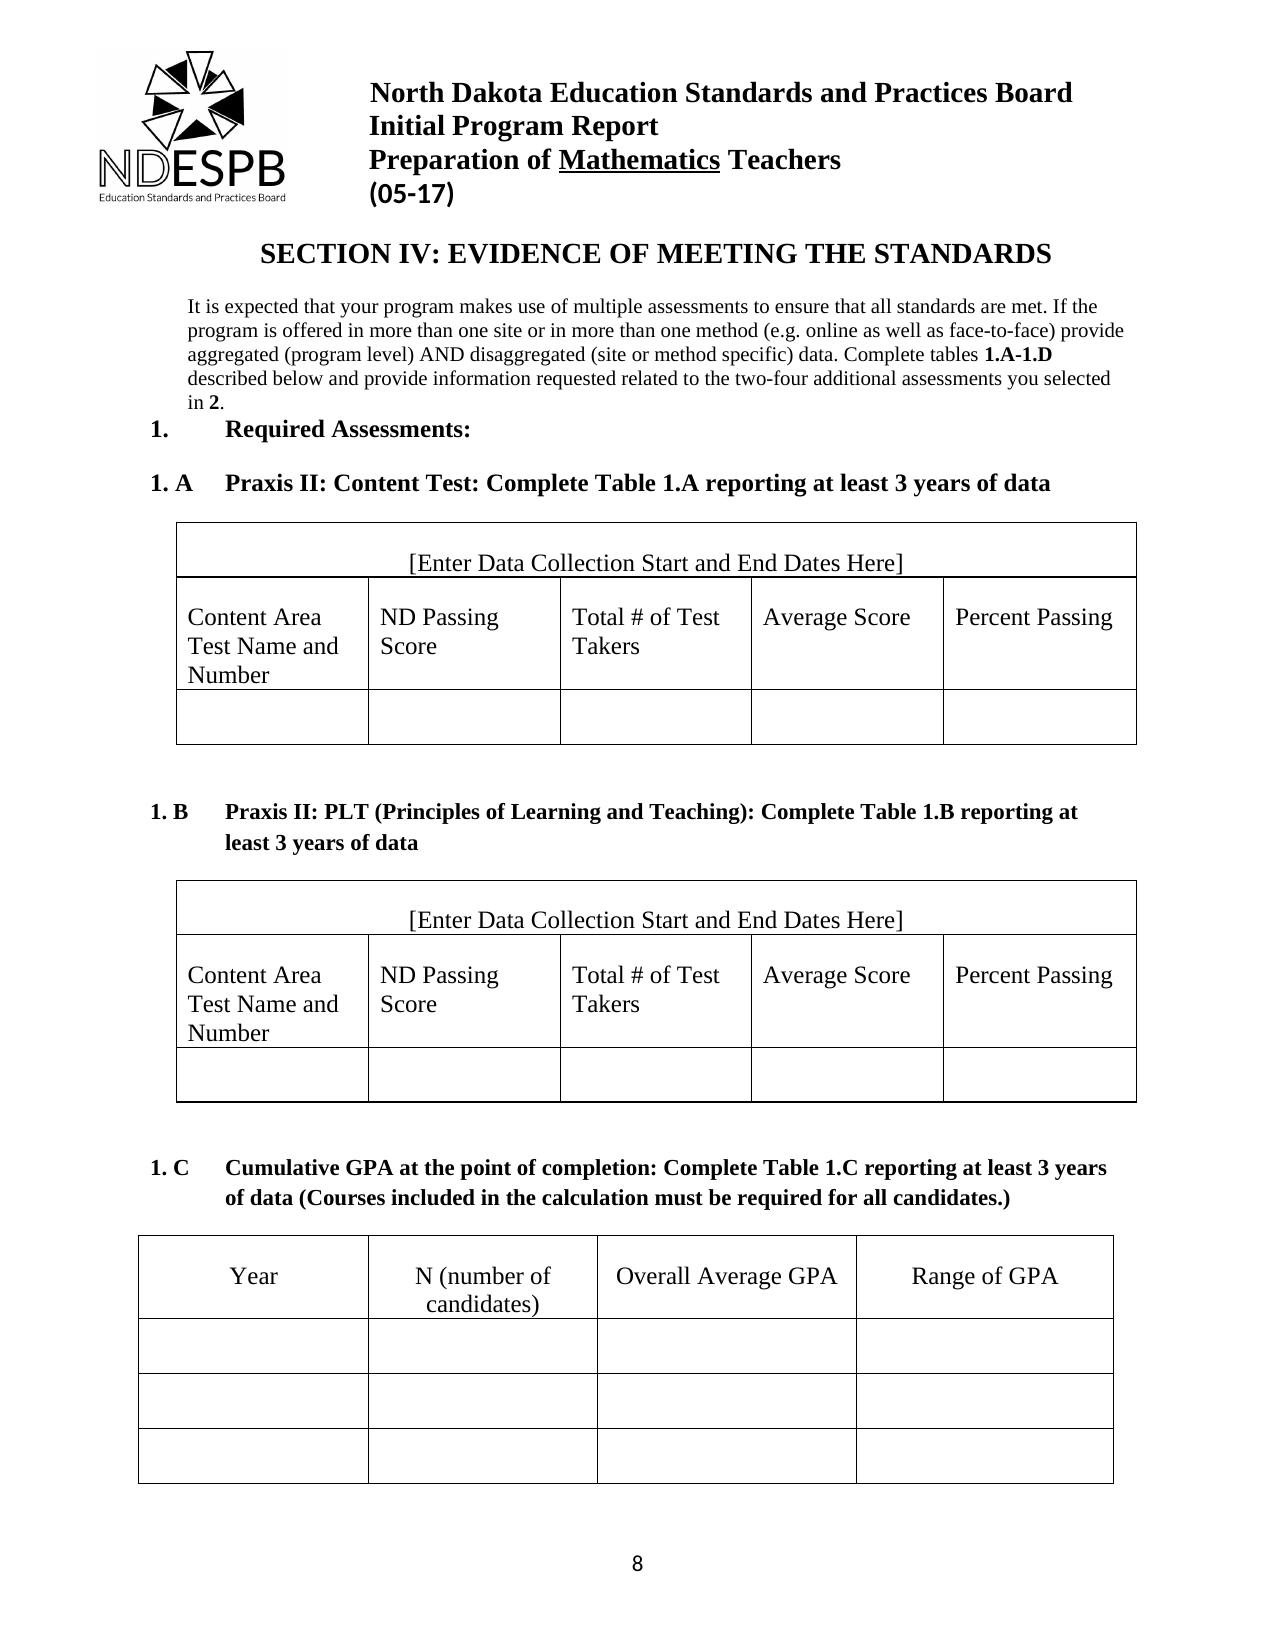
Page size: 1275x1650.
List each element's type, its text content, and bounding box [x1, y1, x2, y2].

table_cell [369, 690, 560, 743]
table_cell [369, 1429, 597, 1483]
table_cell Content Area Test Name and Number [177, 935, 368, 1047]
table_cell [857, 1319, 1113, 1373]
table_cell [139, 1374, 368, 1428]
table_header [Enter Data Collection Start and End Dates Here] [177, 881, 1136, 934]
picture [98, 47, 290, 207]
table_header N (number of candidates) [369, 1236, 597, 1318]
table_cell Average Score [752, 578, 943, 689]
table_cell [598, 1374, 856, 1428]
table_cell [857, 1374, 1113, 1428]
table_cell [857, 1429, 1113, 1483]
table_cell [139, 1429, 368, 1483]
table_cell [369, 1319, 597, 1373]
table_cell [598, 1429, 856, 1483]
table_cell [369, 1048, 560, 1101]
table_cell [944, 1048, 1136, 1101]
table_cell [598, 1319, 856, 1373]
table_cell Total # of Test Takers [561, 578, 751, 689]
table_header [Enter Data Collection Start and End Dates Here] [177, 523, 1136, 576]
table_cell Total # of Test Takers [561, 935, 751, 1047]
table_cell Percent Passing [944, 578, 1136, 689]
table_header Range of GPA [857, 1236, 1113, 1318]
table_cell ND Passing Score [369, 578, 560, 689]
table_cell [561, 690, 751, 743]
text It is expected that your program makes use of multiple assessments to ensure that all standards are met. If the program is offered in more than one site or in more than one method (e.g. online as well as face-to-face) provide aggregated (program level) AND disaggregated (site or method specific) data. Complete tables 1.A-1.D described below and provide information requested related to the two-four additional assessments you selected in 2. [187, 293, 1125, 414]
table_cell Average Score [752, 935, 943, 1047]
table_cell [944, 690, 1136, 743]
table_cell Content Area Test Name and Number [177, 578, 368, 689]
table_cell [752, 1048, 943, 1101]
table_cell ND Passing Score [369, 935, 560, 1047]
table_cell [369, 1374, 597, 1428]
table_cell [561, 1048, 751, 1101]
table_cell [177, 690, 368, 743]
text 1. B Praxis II: PLT (Principles of Learning and Teaching): Complete Table 1.B reporting at least 3 years of data [150, 798, 1125, 855]
text 1. C Cumulative GPA at the point of completion: Complete Table 1.C reporting at least 3 years of data (Courses included in the calculation must be required for all candidates.) [150, 1153, 1125, 1210]
text 1. Required Assessments: [150, 414, 1125, 443]
text SECTION IV: EVIDENCE OF MEETING THE STANDARDS [187, 236, 1125, 269]
table_header Year [139, 1236, 368, 1318]
text 1. A Praxis II: Content Test: Complete Table 1.A reporting at least 3 years of data [150, 468, 1125, 496]
table_cell Percent Passing [944, 935, 1136, 1047]
table_cell [177, 1048, 368, 1101]
table_header Overall Average GPA [598, 1236, 856, 1318]
table_cell [139, 1319, 368, 1373]
table_cell [752, 690, 943, 743]
